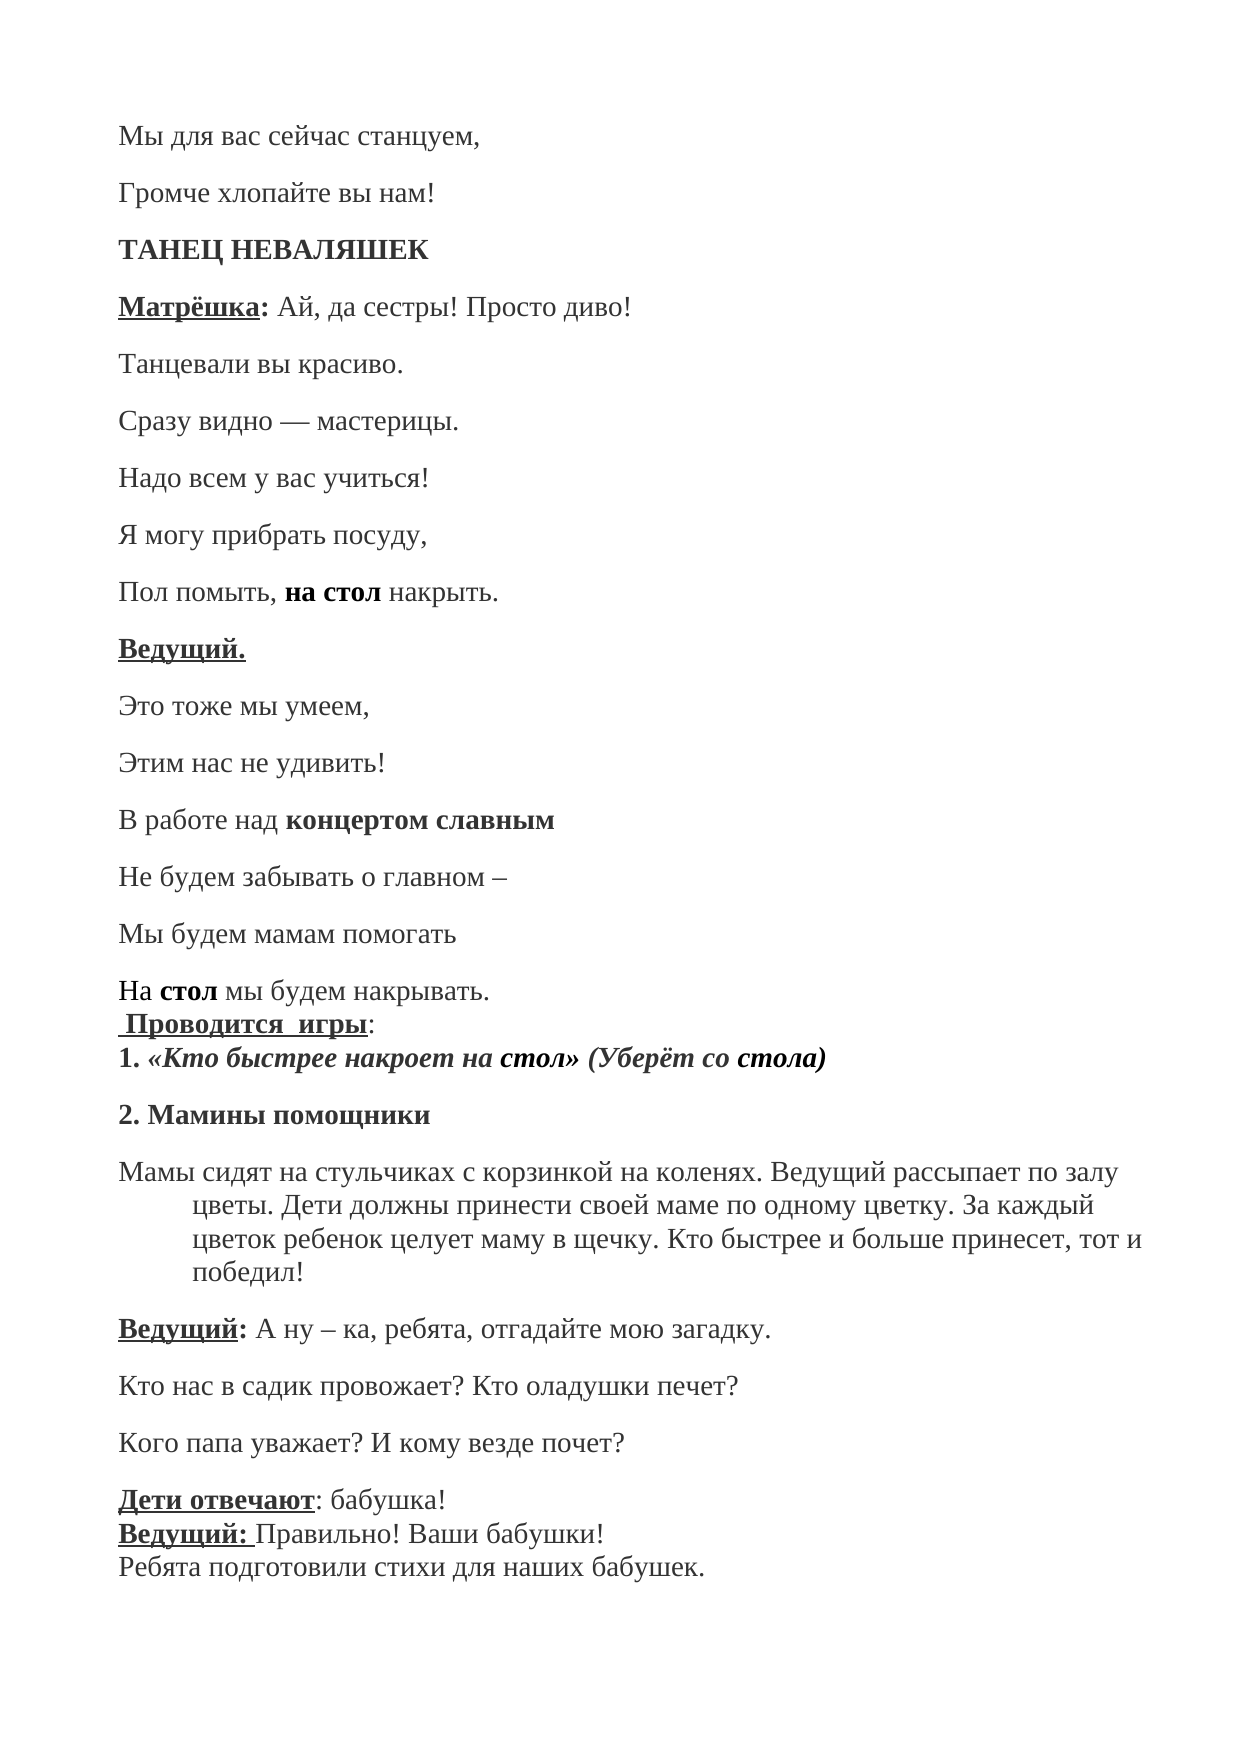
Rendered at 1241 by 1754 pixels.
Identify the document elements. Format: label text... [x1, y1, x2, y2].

text Я могу прибрать посуду, [118, 517, 1152, 551]
text Танцевали вы красиво. [118, 346, 1152, 379]
text На стол мы будем накрывать. [118, 973, 1152, 1006]
text Проводится игры: [118, 1006, 1152, 1040]
text Это тоже мы умеем, [118, 688, 1152, 721]
text Кого папа уважает? И кому везде почет? [118, 1425, 1152, 1459]
text Сразу видно — мастерицы. [118, 403, 1152, 437]
text Кто нас в садик провожает? Кто оладушки печет? [118, 1368, 1152, 1402]
text 2. Мамины помощники [118, 1097, 1152, 1130]
text Ведущий: Правильно! Ваши бабушки! [118, 1516, 1152, 1549]
text Матрёшка: Ай, да сестры! Просто диво! [118, 289, 1152, 323]
text Не будем забывать о главном – [118, 859, 1152, 892]
text Пол помыть, на стол накрыть. [118, 574, 1152, 607]
text Ребята подготовили стихи для наших бабушек. [118, 1549, 1152, 1583]
text Мамы сидят на стульчиках с корзинкой на коленях. Ведущий рассыпает по залу цветы. Дети должны принести своей маме по одному цветку. За каждый цветок ребенок целует маму в щечку. Кто быстрее и больше принесет, тот и победил! [118, 1154, 1152, 1288]
text Этим нас не удивить! [118, 745, 1152, 778]
text ТАНЕЦ НЕВАЛЯШЕК [118, 232, 1152, 266]
text Громче хлопайте вы нам! [118, 175, 1152, 209]
text Ведущий: А ну – ка, ребята, отгадайте мою загадку. [118, 1311, 1152, 1345]
text Надо всем у вас учиться! [118, 460, 1152, 493]
text Дети отвечают: бабушка! [118, 1482, 1152, 1516]
text В работе над концертом славным [118, 802, 1152, 835]
text 1. «Кто быстрее накроет на стол» (Уберёт со стола) [118, 1040, 1152, 1073]
text Мы будем мамам помогать [118, 916, 1152, 949]
text Мы для вас сейчас станцуем, [118, 118, 1152, 152]
text Ведущий. [118, 631, 1152, 664]
